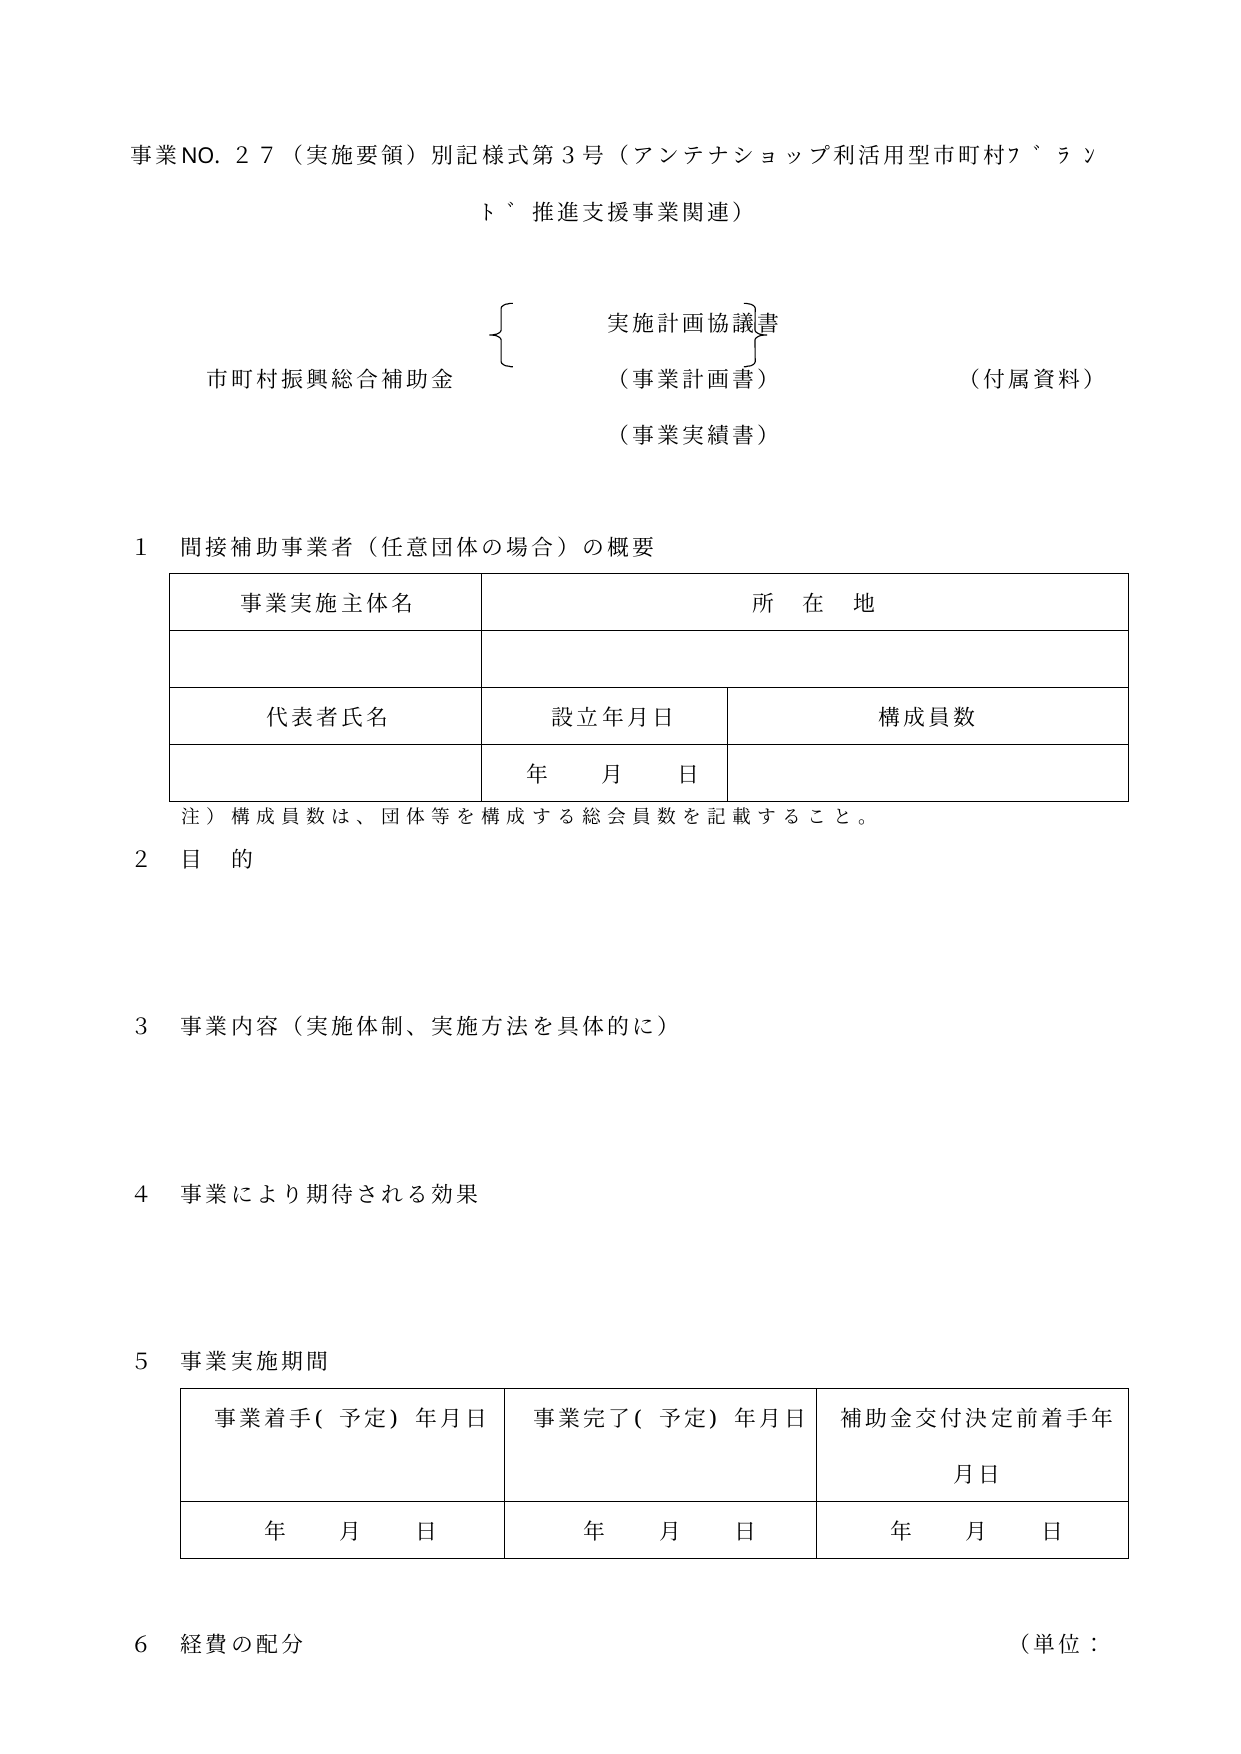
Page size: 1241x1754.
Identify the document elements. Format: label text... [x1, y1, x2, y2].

table_cell 年 月 日 [505, 1502, 816, 1558]
table_cell [728, 745, 1128, 801]
table_cell 年 月 日 [817, 1502, 1128, 1558]
text ２ 目 的 [131, 830, 1109, 886]
text ３ 事業内容（実施体制、実施方法を具体的に） [131, 997, 1109, 1053]
text 注）構成員数は、団体等を構成する総会員数を記載すること。 [131, 802, 1109, 830]
table_cell 年 月 日 [482, 745, 727, 801]
text ６ 経費の配分 （単位：円） [131, 1614, 1109, 1670]
table_header 事業実施主体名 [170, 574, 481, 630]
table_cell [170, 745, 481, 801]
table_cell 代表者氏名 [170, 688, 481, 744]
text １ 間接補助事業者（任意団体の場合）の概要 [131, 517, 1109, 573]
text ４ 事業により期待される効果 [131, 1165, 1109, 1221]
table_header 所 在 地 [482, 574, 1128, 630]
table_header 事業着手(予定)年月日 [181, 1389, 504, 1501]
table_cell 構成員数 [728, 688, 1128, 744]
table_header 事業完了(予定)年月日 [505, 1389, 816, 1501]
table_cell [170, 631, 481, 687]
text 市町村振興総合補助金 （事業計画書） （付属資料） [200, 350, 1109, 406]
text （事業実績書） [200, 406, 1109, 462]
table_cell 設立年月日 [482, 688, 727, 744]
text 実施計画協議書 [200, 294, 1109, 350]
table_cell [482, 631, 1128, 687]
text ５ 事業実施期間 [131, 1332, 1109, 1388]
text 事業NO.２７（実施要領）別記様式第３号（アンテナショップ利活用型市町村ﾌﾞﾗﾝﾄﾞ推進支援事業関連） [131, 71, 1109, 238]
table_header 補助金交付決定前着手年月日 [817, 1389, 1128, 1501]
table_cell 年 月 日 [181, 1502, 504, 1558]
